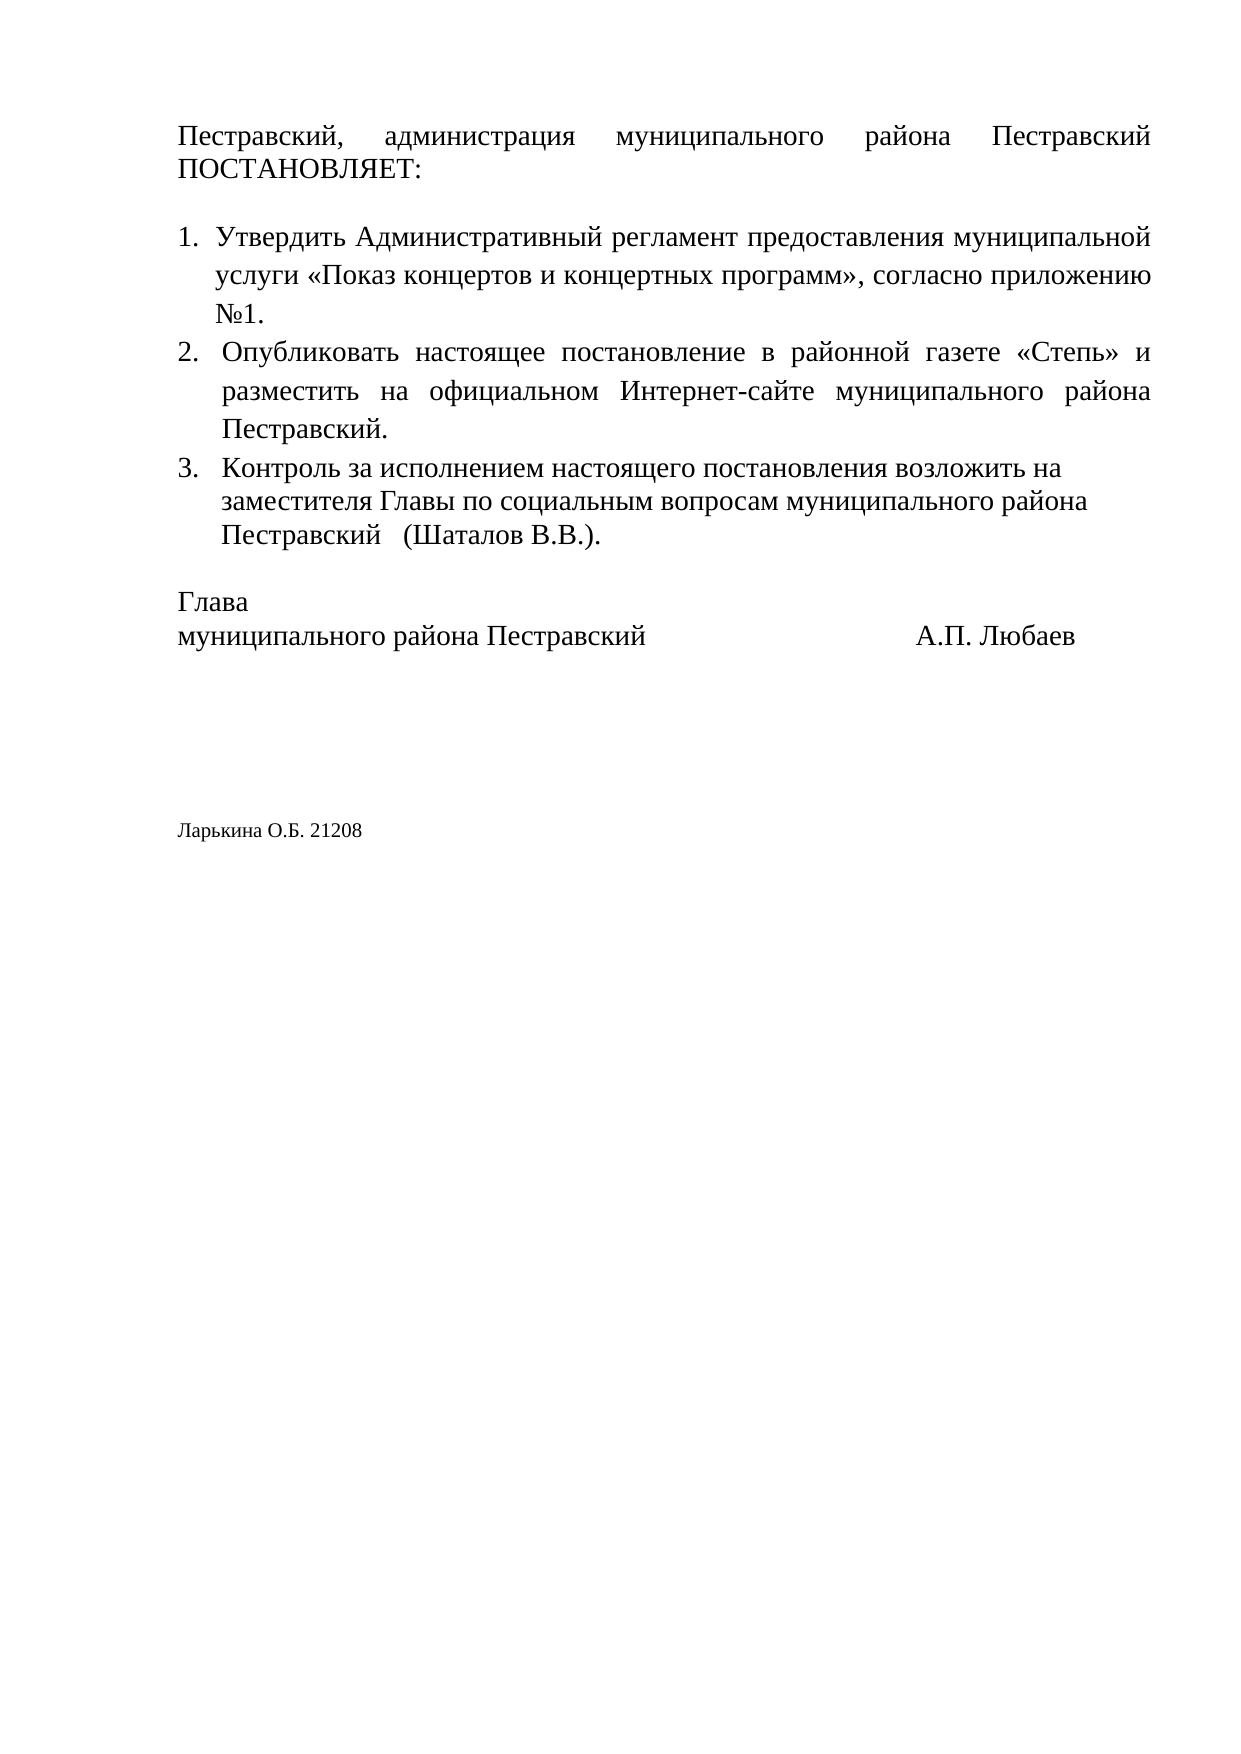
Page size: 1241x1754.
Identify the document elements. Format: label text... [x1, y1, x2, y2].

list Опубликовать настоящее постановление в районной газете «Степь» и разместить на официальном Интернет-сайте муниципального района Пестравский. [177, 334, 1152, 445]
text Глава [177, 584, 1152, 618]
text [177, 118, 1152, 185]
list Пестравский (Шаталов В.В.). [162, 517, 1152, 551]
text Ларькина О.Б. 21208 [177, 818, 1152, 842]
list Утвердить Административный регламент предоставления муниципальной услуги «Показ концертов и концертных программ», согласно приложению №1. [177, 219, 1152, 329]
text муниципального района Пестравский А.П. Любаев [177, 618, 1152, 651]
list заместителя Главы по социальным вопросам муниципального района [162, 483, 1152, 517]
list Контроль за исполнением настоящего постановления возложить на [177, 450, 1152, 483]
